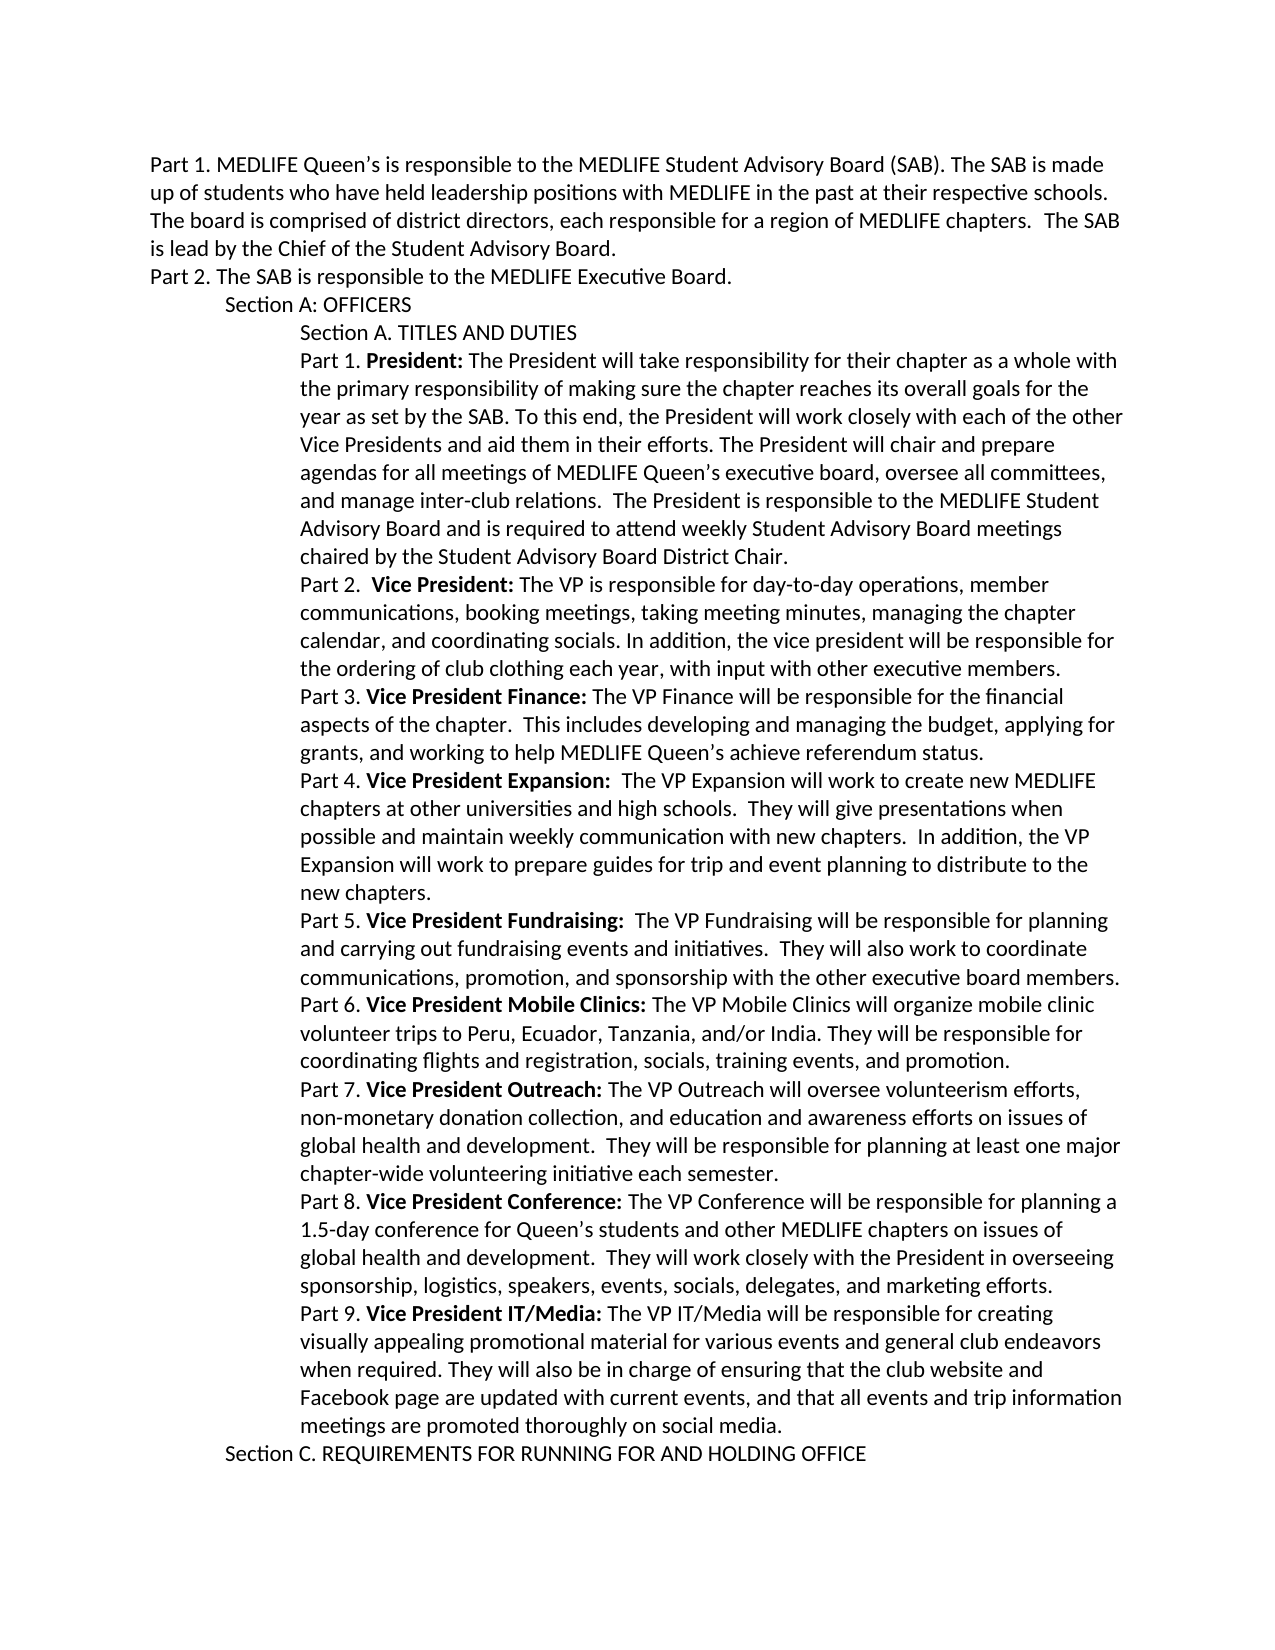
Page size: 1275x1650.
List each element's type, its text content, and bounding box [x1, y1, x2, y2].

text Part 9. Vice President IT/Media: The VP IT/Media will be responsible for creating visually appealing promotional material for various events and general club endeavors when required. They will also be in charge of ensuring that the club website and Facebook page are updated with current events, and that all events and trip information meetings are promoted thoroughly on social media. [300, 1299, 1125, 1439]
text Part 1. President: The President will take responsibility for their chapter as a whole with the primary responsibility of making sure the chapter reaches its overall goals for the year as set by the SAB. To this end, the President will work closely with each of the other Vice Presidents and aid them in their efforts. The President will chair and prepare agendas for all meetings of MEDLIFE Queen’s executive board, oversee all committees, and manage inter-club relations. The President is responsible to the MEDLIFE Student Advisory Board and is required to attend weekly Student Advisory Board meetings chaired by the Student Advisory Board District Chair. [300, 346, 1125, 570]
text Part 5. Vice President Fundraising: The VP Fundraising will be responsible for planning and carrying out fundraising events and initiatives. They will also work to coordinate communications, promotion, and sponsorship with the other executive board members. [300, 907, 1125, 991]
text Section C. REQUIREMENTS FOR RUNNING FOR AND HOLDING OFFICE [225, 1439, 1125, 1467]
text Part 1. MEDLIFE Queen’s is responsible to the MEDLIFE Student Advisory Board (SAB). The SAB is made up of students who have held leadership positions with MEDLIFE in the past at their respective schools. The board is comprised of district directors, each responsible for a region of MEDLIFE chapters. The SAB is lead by the Chief of the Student Advisory Board. [150, 150, 1125, 262]
text Part 7. Vice President Outreach: The VP Outreach will oversee volunteerism efforts, non-monetary donation collection, and education and awareness efforts on issues of global health and development. They will be responsible for planning at least one major chapter-wide volunteering initiative each semester. [300, 1075, 1125, 1187]
text Part 2. Vice President: The VP is responsible for day-to-day operations, member communications, booking meetings, taking meeting minutes, managing the chapter calendar, and coordinating socials. In addition, the vice president will be responsible for the ordering of club clothing each year, with input with other executive members. [300, 570, 1125, 682]
text Part 8. Vice President Conference: The VP Conference will be responsible for planning a 1.5-day conference for Queen’s students and other MEDLIFE chapters on issues of global health and development. They will work closely with the President in overseeing sponsorship, logistics, speakers, events, socials, delegates, and marketing efforts. [300, 1187, 1125, 1299]
text Part 2. The SAB is responsible to the MEDLIFE Executive Board. Section A: OFFICERS [150, 262, 1125, 318]
text Part 4. Vice President Expansion: The VP Expansion will work to create new MEDLIFE chapters at other universities and high schools. They will give presentations when possible and maintain weekly communication with new chapters. In addition, the VP Expansion will work to prepare guides for trip and event planning to distribute to the new chapters. [300, 766, 1125, 907]
text Part 3. Vice President Finance: The VP Finance will be responsible for the financial aspects of the chapter. This includes developing and managing the budget, applying for grants, and working to help MEDLIFE Queen’s achieve referendum status. [300, 682, 1125, 766]
text Part 6. Vice President Mobile Clinics: The VP Mobile Clinics will organize mobile clinic volunteer trips to Peru, Ecuador, Tanzania, and/or India. They will be responsible for coordinating flights and registration, socials, training events, and promotion. [300, 991, 1125, 1075]
text Section A. TITLES AND DUTIES [300, 318, 1125, 346]
